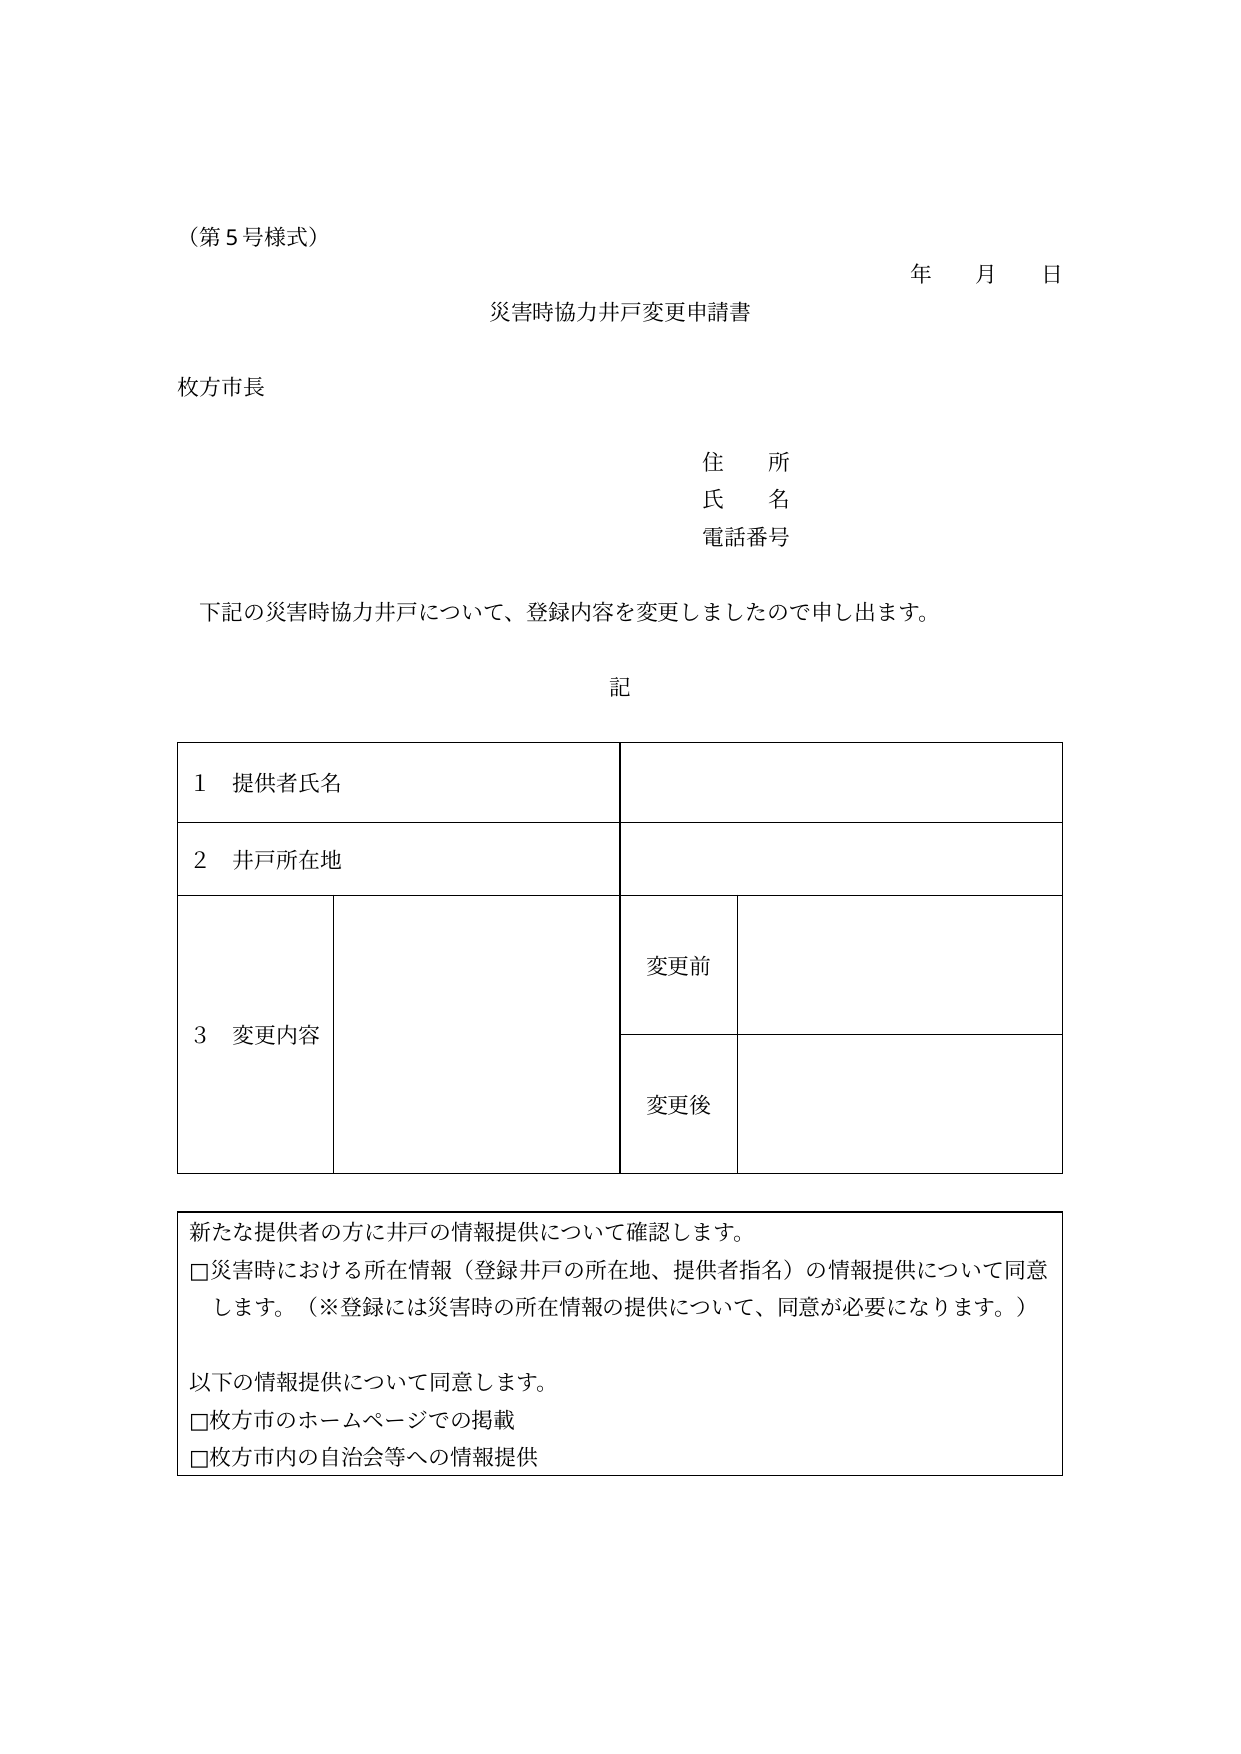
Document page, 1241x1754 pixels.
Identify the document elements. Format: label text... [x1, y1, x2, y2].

text 災害時協力井戸変更申請書 [177, 292, 1063, 329]
table_cell [334, 896, 619, 1173]
table_header [621, 743, 1062, 822]
table_cell ３ 変更内容 [178, 896, 333, 1173]
table_cell 変更後 [621, 1035, 737, 1173]
table_cell [621, 823, 1062, 894]
text 年 月 日 [177, 254, 1063, 292]
text （第5号様式） [177, 217, 1063, 254]
table_header １ 提供者氏名 [178, 743, 619, 822]
text 枚方市長 [177, 367, 1063, 404]
text 下記の災害時協力井戸について、登録内容を変更しましたので申し出ます。 [177, 592, 1063, 629]
subtitle 記 [177, 667, 1063, 704]
table_cell 変更前 [621, 896, 737, 1034]
table_cell [738, 896, 1062, 1034]
table_cell ２ 井戸所在地 [178, 823, 619, 894]
text 電話番号 [177, 517, 1063, 554]
text 氏 名 [177, 479, 1063, 517]
table_header 新たな提供者の方に井戸の情報提供について確認します。 □災害時における所在情報（登録井戸の所在地、提供者指名）の情報提供について同意します。（※登録には災害時の所在情報の提供について、同意が必要になります。） 以下の情報提供について同意します。 □枚方市のホームページでの掲載 □枚方市内の自治会等への情報提供 [178, 1213, 1062, 1475]
table_cell [738, 1035, 1062, 1173]
text 住 所 [177, 442, 1063, 479]
